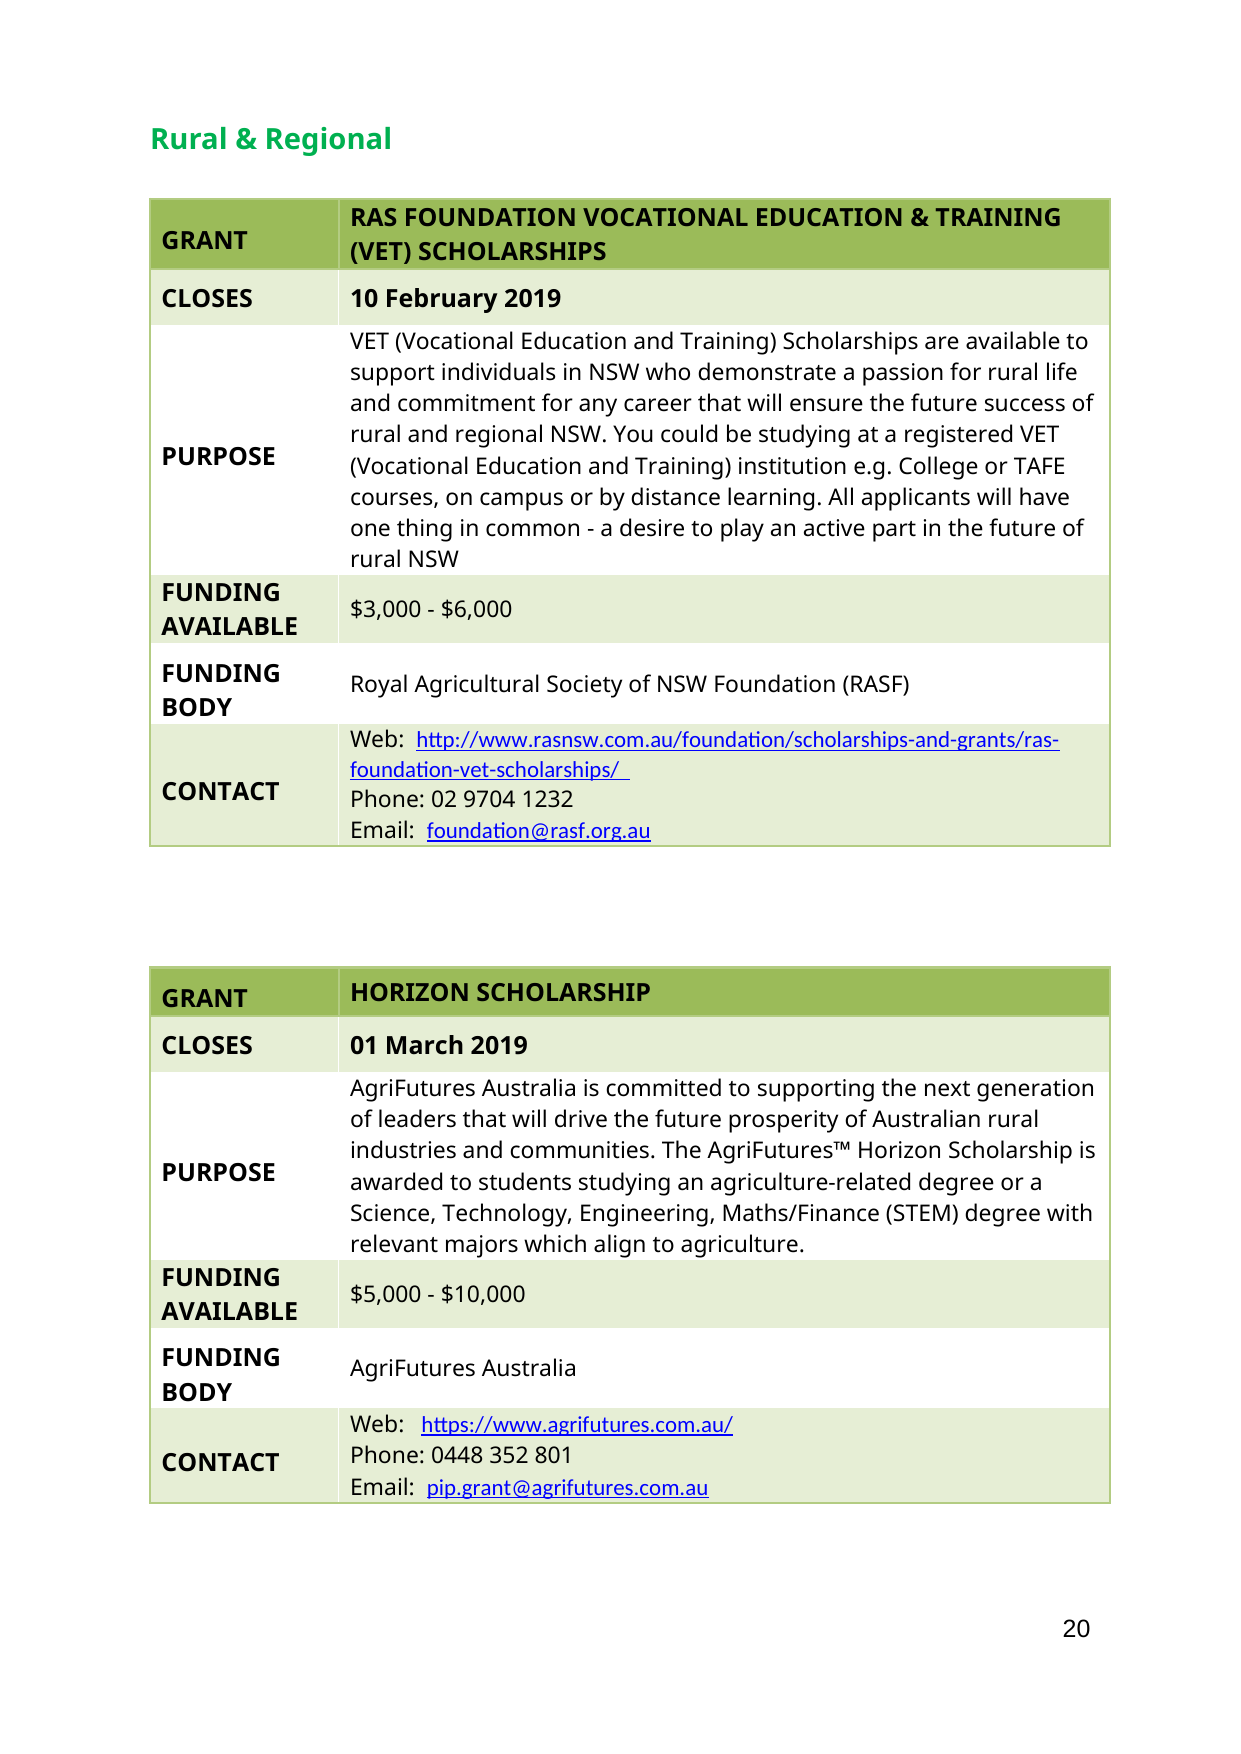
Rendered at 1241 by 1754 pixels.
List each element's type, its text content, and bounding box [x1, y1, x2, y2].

table_cell CONTACT [151, 1408, 338, 1502]
table_cell FUNDING BODY [151, 643, 338, 723]
table_cell $3,000 - $6,000 [339, 575, 1109, 643]
table_cell VET (Vocational Education and Training) Scholarships are available to support individuals in NSW who demonstrate a passion for rural life and commitment for any career that will ensure the future success of rural and regional NSW. You could be studying at a registered VET (Vocational Education and Training) institution e.g. College or TAFE courses, on campus or by distance learning. All applicants will have one thing in common - a desire to play an active part in the future of rural NSW [339, 325, 1109, 575]
table_cell CLOSES [151, 1017, 338, 1072]
table_cell FUNDING BODY [151, 1328, 338, 1408]
table_header GRANT [151, 200, 338, 268]
table_cell FUNDING AVAILABLE [151, 1260, 338, 1328]
text Rural & Regional [150, 118, 1090, 158]
table_cell CLOSES [151, 270, 338, 325]
table_cell AgriFutures Australia is committed to supporting the next generation of leaders that will drive the future prosperity of Australian rural industries and communities. The AgriFutures™ Horizon Scholarship is awarded to students studying an agriculture-related degree or a Science, Technology, Engineering, Maths/Finance (STEM) degree with relevant majors which align to agriculture. [339, 1072, 1109, 1259]
table_header GRANT [151, 969, 338, 1015]
table_cell PURPOSE [151, 325, 338, 575]
table_header RAS Foundation Vocational education & training (VET) SCHOLARSHIPS [340, 200, 1109, 268]
table_cell FUNDING AVAILABLE [151, 575, 338, 643]
table_cell $5,000 - $10,000 [339, 1260, 1109, 1328]
table_cell AgriFutures Australia [339, 1328, 1109, 1408]
table_cell PURPOSE [151, 1072, 338, 1259]
table_cell CONTACT [151, 724, 338, 845]
table_cell 10 February 2019 [339, 270, 1109, 325]
table_cell Web: http://www.rasnsw.com.au/foundation/scholarships-and-grants/ras-foundation-vet-scholarships/ Phone: 02 9704 1232 Email: foundation@rasf.org.au [339, 724, 1109, 845]
table_header HORIZON SCHOLARSHIP [340, 969, 1109, 1015]
table_cell Royal Agricultural Society of NSW Foundation (RASF) [339, 643, 1109, 723]
table_cell Web: https://www.agrifutures.com.au/ Phone: 0448 352 801 Email: pip.grant@agrifutures.com.au [339, 1408, 1109, 1502]
table_cell 01 March 2019 [339, 1017, 1109, 1072]
